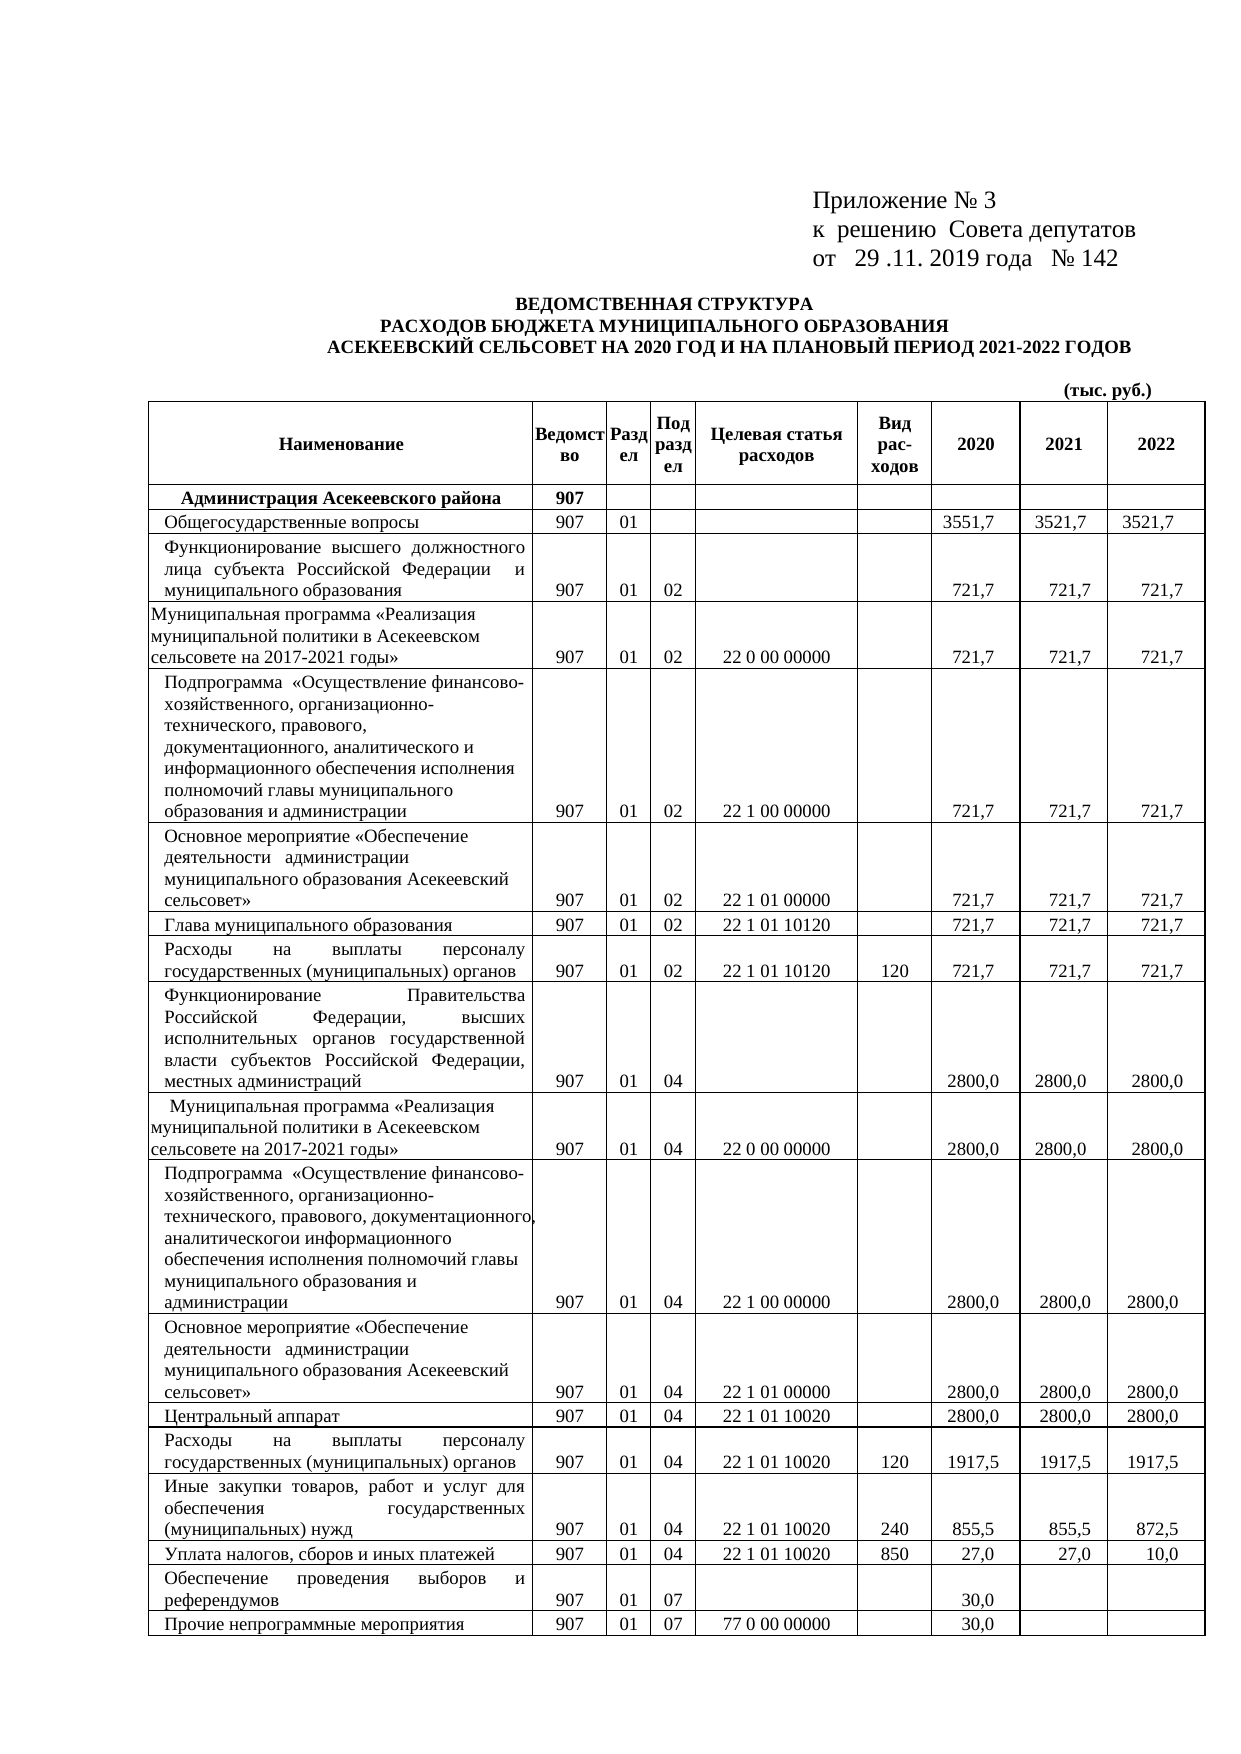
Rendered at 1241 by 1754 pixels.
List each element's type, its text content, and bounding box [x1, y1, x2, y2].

table_cell [1108, 1611, 1204, 1634]
text (тыс. руб.) [177, 379, 1152, 401]
table_cell Иные закупки товаров, работ и услуг для обеспечения государственных (муниципальных) нужд [149, 1474, 532, 1540]
table_cell 01 [607, 1474, 650, 1540]
table_cell 04 [651, 1474, 695, 1540]
table_cell 2800,0 [932, 982, 1019, 1092]
table_cell Общегосударственные вопросы [149, 510, 532, 533]
table_cell Подпрограмма «Осуществление финансово- хозяйственного, организационно-технического, правового, документационного, аналитическогои информационного обеспечения исполнения полномочий главы муниципального образования и администрации [149, 1160, 532, 1313]
table_header 2022 [1108, 402, 1204, 484]
table_cell 01 [607, 1160, 650, 1313]
table_cell [858, 510, 931, 533]
table_cell 04 [651, 1428, 695, 1472]
table_cell 721,7 [1108, 534, 1204, 601]
table_cell 907 [533, 1428, 606, 1472]
table_header 2021 [1021, 402, 1107, 484]
table_cell 07 [651, 1565, 695, 1610]
table_cell [858, 1314, 931, 1402]
table_cell Функционирование высшего должностного лица субъекта Российской Федерации и муниципального образования [149, 534, 532, 601]
table_cell 2800,0 [932, 1403, 1019, 1426]
table_cell [1021, 485, 1107, 509]
table_cell 04 [651, 1314, 695, 1402]
table_cell 2800,0 [932, 1160, 1019, 1313]
table_cell 2800,0 [1108, 982, 1204, 1092]
table_cell 721,7 [1021, 602, 1107, 668]
table_cell 02 [651, 823, 695, 911]
table_cell Обеспечение проведения выборов и референдумов [149, 1565, 532, 1610]
table_cell 01 [607, 1611, 650, 1634]
table_cell 01 [607, 534, 650, 601]
table_cell 22 1 01 10020 [696, 1474, 857, 1540]
table_cell Расходы на выплаты персоналу государственных (муниципальных) органов [149, 936, 532, 981]
table_cell 3521,7 [1108, 510, 1204, 533]
table_cell [858, 534, 931, 601]
table_cell [858, 823, 931, 911]
table_cell [696, 510, 857, 533]
table_cell 2800,0 [1021, 1314, 1107, 1402]
table_cell 721,7 [1021, 669, 1107, 822]
text РАСХОДОВ бюджета муниципального образования [177, 314, 1152, 336]
table_cell 2800,0 [1108, 1314, 1204, 1402]
table_header Раздел [607, 402, 650, 484]
table_cell 04 [651, 1541, 695, 1564]
table_cell 02 [651, 602, 695, 668]
table_cell [1021, 1565, 1107, 1610]
table_cell 22 1 01 10020 [696, 1541, 857, 1564]
table_cell 22 1 01 00000 [696, 1314, 857, 1402]
table_cell Центральный аппарат [149, 1403, 532, 1426]
table_cell 907 [533, 534, 606, 601]
table_cell Прочие непрограммные мероприятия [149, 1611, 532, 1634]
table_cell Расходы на выплаты персоналу государственных (муниципальных) органов [149, 1428, 532, 1472]
table_cell Функционирование Правительства Российской Федерации, высших исполнительных органов государственной власти субъектов Российской Федерации, местных администраций [149, 982, 532, 1092]
table_cell 27,0 [1021, 1541, 1107, 1564]
table_cell 22 1 01 10120 [696, 936, 857, 981]
table_cell 2800,0 [1021, 1093, 1107, 1159]
table_cell 2800,0 [1021, 982, 1107, 1092]
table_cell [858, 982, 931, 1092]
table_cell 01 [607, 1428, 650, 1472]
table_cell 04 [651, 982, 695, 1092]
table_cell 907 [533, 912, 606, 935]
table_cell 721,7 [932, 602, 1019, 668]
table_cell 01 [607, 510, 650, 533]
text от 29 .11. 2019 года № 142 [812, 243, 1152, 271]
table_cell 01 [607, 1565, 650, 1610]
table_cell 02 [651, 534, 695, 601]
table_cell 01 [607, 1314, 650, 1402]
table_cell 30,0 [932, 1611, 1019, 1634]
table_cell [858, 485, 931, 509]
table_cell 907 [533, 669, 606, 822]
table_cell 721,7 [1021, 912, 1107, 935]
table_cell 721,7 [1021, 936, 1107, 981]
table_cell 1917,5 [1021, 1428, 1107, 1472]
table_cell [696, 1565, 857, 1610]
table_cell 22 1 00 00000 [696, 669, 857, 822]
table_cell 872,5 [1108, 1474, 1204, 1540]
table_cell 3521,7 [1021, 510, 1107, 533]
table_cell 2800,0 [932, 1314, 1019, 1402]
table_cell Муниципальная программа «Реализация муниципальной политики в Асекеевском сельсовете на 2017-2021 годы» [149, 1093, 532, 1159]
table_cell 01 [607, 982, 650, 1092]
table_cell [858, 1403, 931, 1426]
table_cell 721,7 [1108, 823, 1204, 911]
table_cell Основное мероприятие «Обеспечение деятельности администрации муниципального образования Асекеевский сельсовет» [149, 1314, 532, 1402]
table_cell 01 [607, 936, 650, 981]
table_cell 907 [533, 936, 606, 981]
table_cell 721,7 [1021, 823, 1107, 911]
table_cell 22 0 00 00000 [696, 602, 857, 668]
table_cell 02 [651, 669, 695, 822]
table_cell 2800,0 [1108, 1160, 1204, 1313]
table_cell 721,7 [932, 912, 1019, 935]
table_cell 01 [607, 1093, 650, 1159]
table_cell 907 [533, 485, 606, 509]
table_cell 04 [651, 1093, 695, 1159]
table_cell 01 [607, 1403, 650, 1426]
table_cell 721,7 [1021, 534, 1107, 601]
table_cell [858, 912, 931, 935]
table_cell 855,5 [932, 1474, 1019, 1540]
table_cell 07 [651, 1611, 695, 1634]
table_cell [651, 510, 695, 533]
table_cell [696, 534, 857, 601]
table_cell 22 0 00 00000 [696, 1093, 857, 1159]
table_header Вид рас-ходов [858, 402, 931, 484]
table_cell Основное мероприятие «Обеспечение деятельности администрации муниципального образования Асекеевский сельсовет» [149, 823, 532, 911]
table_cell 01 [607, 1541, 650, 1564]
table_cell 855,5 [1021, 1474, 1107, 1540]
table_cell Администрация Асекеевского района [149, 485, 532, 509]
table_cell 01 [607, 912, 650, 935]
table_cell 907 [533, 1160, 606, 1313]
table_header Ведомство [533, 402, 606, 484]
table_cell 721,7 [1108, 669, 1204, 822]
table_cell 2800,0 [1108, 1093, 1204, 1159]
table_header Подраздел [651, 402, 695, 484]
table_cell [858, 1093, 931, 1159]
table_cell 120 [858, 936, 931, 981]
table_cell 22 1 01 10120 [696, 912, 857, 935]
table_cell 721,7 [1108, 602, 1204, 668]
table_cell 01 [607, 669, 650, 822]
table_cell 22 1 01 10020 [696, 1403, 857, 1426]
table_cell 240 [858, 1474, 931, 1540]
table_cell [696, 485, 857, 509]
table_cell [1108, 485, 1204, 509]
table_header Наименование [149, 402, 532, 484]
table_cell [651, 485, 695, 509]
table_cell 22 1 01 00000 [696, 823, 857, 911]
table_cell [1021, 1611, 1107, 1634]
table_cell [607, 485, 650, 509]
table_cell 721,7 [932, 936, 1019, 981]
table_cell 907 [533, 1093, 606, 1159]
table_cell 120 [858, 1428, 931, 1472]
table_cell 2800,0 [932, 1093, 1019, 1159]
table_cell 22 1 01 10020 [696, 1428, 857, 1472]
table_cell [1108, 1565, 1204, 1610]
text Асекеевский сельсовет на 2020 год И НА ПЛАНОВЫЙ ПЕРИОД 2021-2022 годов [177, 336, 1152, 358]
table_cell 721,7 [932, 534, 1019, 601]
table_cell [696, 982, 857, 1092]
table_cell 2800,0 [1108, 1403, 1204, 1426]
table_cell [858, 602, 931, 668]
table_cell 22 1 00 00000 [696, 1160, 857, 1313]
table_cell 2800,0 [1021, 1403, 1107, 1426]
table_cell 27,0 [932, 1541, 1019, 1564]
table_cell 10,0 [1108, 1541, 1204, 1564]
table_cell 01 [607, 602, 650, 668]
table_header Целевая статья расходов [696, 402, 857, 484]
text к решению Совета депутатов [812, 214, 1152, 243]
table_cell 1917,5 [932, 1428, 1019, 1472]
table_header 2020 [932, 402, 1019, 484]
table_cell 907 [533, 1403, 606, 1426]
table_cell 04 [651, 1160, 695, 1313]
table_cell 02 [651, 912, 695, 935]
table_cell [858, 1565, 931, 1610]
table_cell 2800,0 [1021, 1160, 1107, 1313]
table_cell 907 [533, 1565, 606, 1610]
table_cell 721,7 [932, 669, 1019, 822]
table_cell 907 [533, 510, 606, 533]
table_cell Глава муниципального образования [149, 912, 532, 935]
table_cell 907 [533, 823, 606, 911]
table_cell 04 [651, 1403, 695, 1426]
table_cell 30,0 [932, 1565, 1019, 1610]
table_cell 721,7 [1108, 912, 1204, 935]
subtitle ВЕДОМСТВЕННАЯ СТРУКТУРА [177, 293, 1152, 314]
table_cell [932, 485, 1019, 509]
table_cell 721,7 [1108, 936, 1204, 981]
table_cell 907 [533, 982, 606, 1092]
table_cell 907 [533, 1541, 606, 1564]
table_cell 907 [533, 1611, 606, 1634]
table_cell 721,7 [932, 823, 1019, 911]
table_cell Подпрограмма «Осуществление финансово- хозяйственного, организационно-технического, правового, документационного, аналитического и информационного обеспечения исполнения полномочий главы муниципального образования и администрации [149, 669, 532, 822]
table_cell 907 [533, 1474, 606, 1540]
table_cell 907 [533, 602, 606, 668]
table_cell 1917,5 [1108, 1428, 1204, 1472]
table_cell 77 0 00 00000 [696, 1611, 857, 1634]
table_cell 907 [533, 1314, 606, 1402]
table_cell Уплата налогов, сборов и иных платежей [149, 1541, 532, 1564]
table_cell [858, 669, 931, 822]
table_cell [858, 1160, 931, 1313]
table_cell 02 [651, 936, 695, 981]
table_cell 850 [858, 1541, 931, 1564]
table_cell 3551,7 [932, 510, 1019, 533]
table_cell [858, 1611, 931, 1634]
text Приложение № 3 [812, 185, 1152, 214]
table_cell 01 [607, 823, 650, 911]
table_cell Муниципальная программа «Реализация муниципальной политики в Асекеевском сельсовете на 2017-2021 годы» [149, 602, 532, 668]
